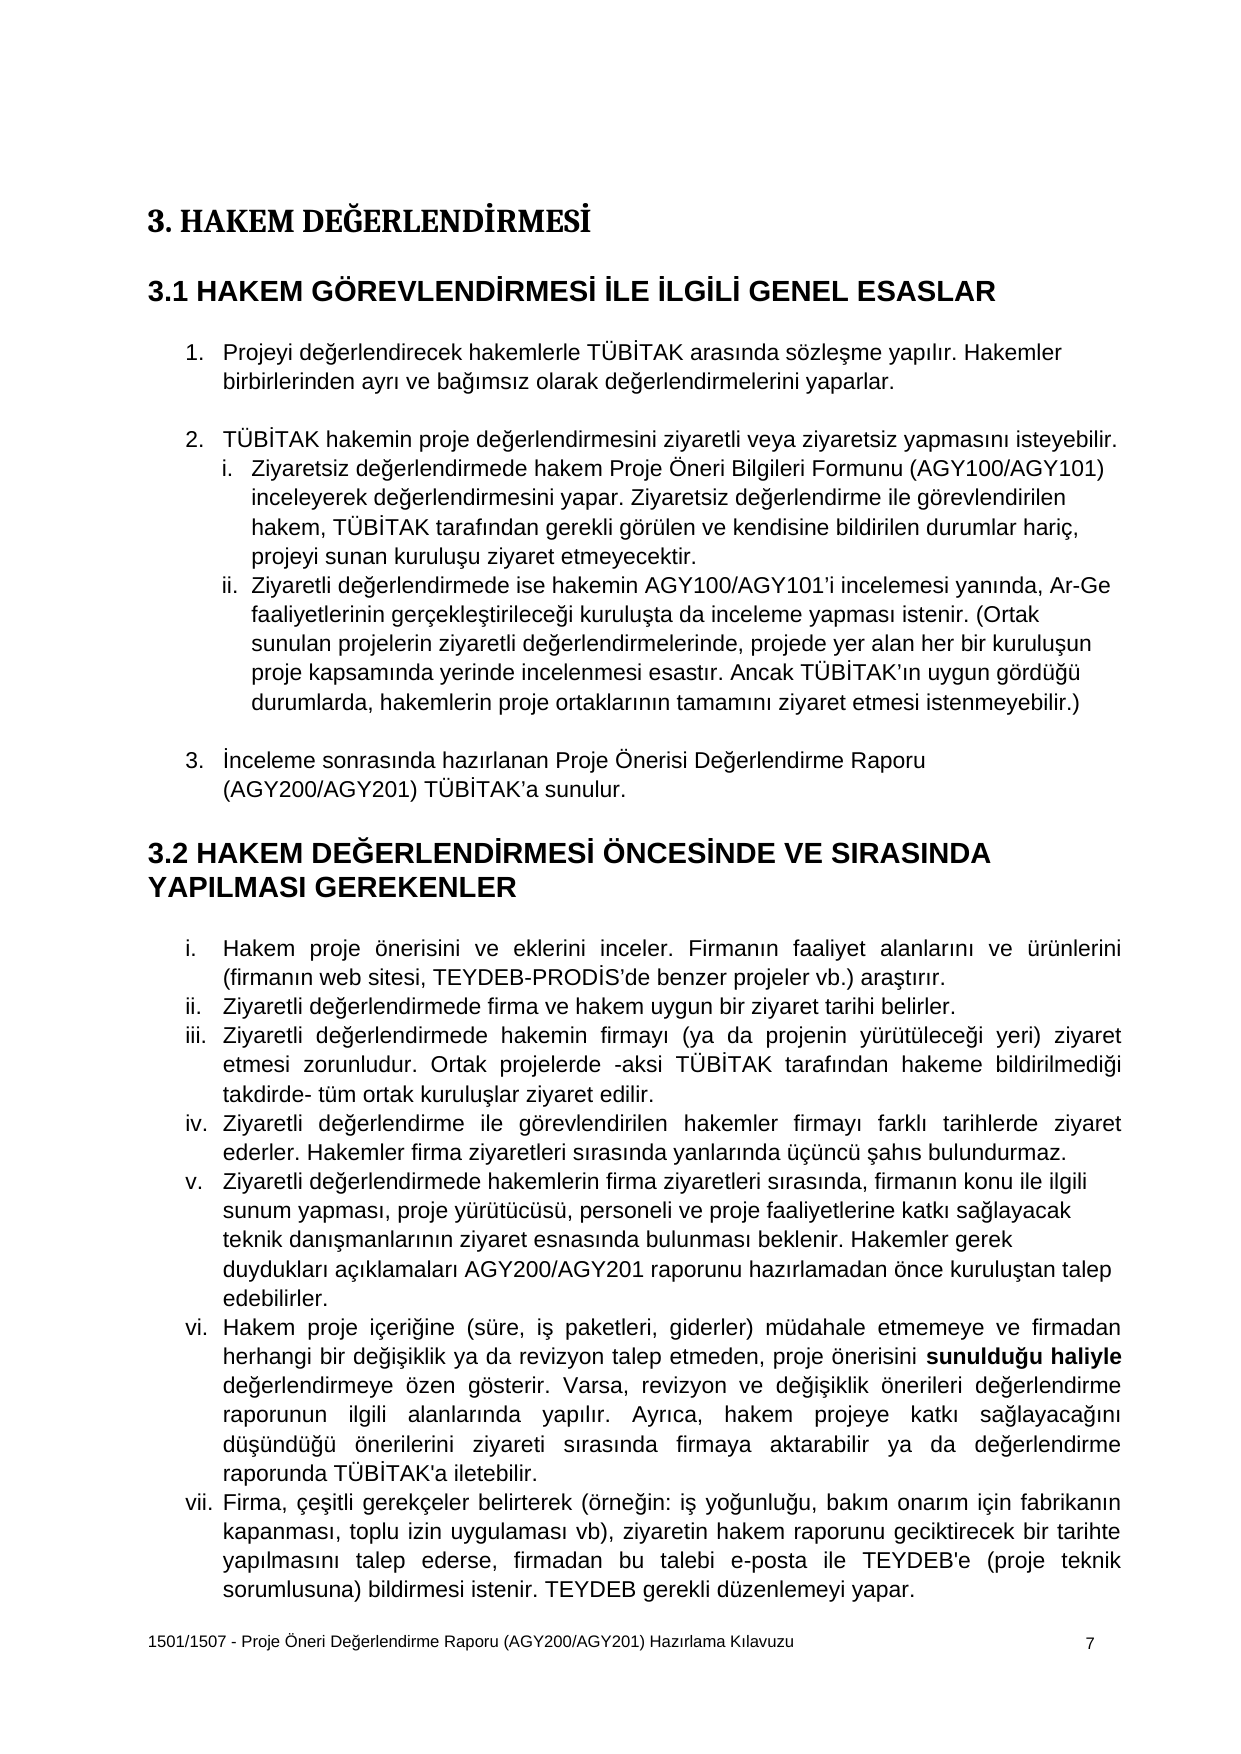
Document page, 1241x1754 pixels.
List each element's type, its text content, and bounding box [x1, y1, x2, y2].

list Ziyaretli değerlendirmede hakemin firmayı (ya da projenin yürütüleceği yeri) ziyaret etmesi zorunludur. Ortak projelerde -aksi TÜBİTAK tarafından hakeme bildirilmediği takdirde- tüm ortak kuruluşlar ziyaret edilir. [185, 1020, 1122, 1108]
list Ziyaretli değerlendirmede hakemlerin firma ziyaretleri sırasında, firmanın konu ile ilgili sunum yapması, proje yürütücüsü, personeli ve proje faaliyetlerine katkı sağlayacak teknik danışmanlarının ziyaret esnasında bulunması beklenir. Hakemler gerek duydukları açıklamaları AGY200/AGY201 raporunu hazırlamadan önce kuruluştan talep edebilirler. [185, 1166, 1122, 1312]
list TÜBİTAK hakemin proje değerlendirmesini ziyaretli veya ziyaretsiz yapmasını isteyebilir. [185, 424, 1122, 453]
list Hakem proje içeriğine (süre, iş paketleri, giderler) müdahale etmemeye ve firmadan herhangi bir değişiklik ya da revizyon talep etmeden, proje önerisini sunulduğu haliyle değerlendirmeye özen gösterir. Varsa, revizyon ve değişiklik önerileri değerlendirme raporunun ilgili alanlarında yapılır. Ayrıca, hakem projeye katkı sağlayacağını düşündüğü önerilerini ziyareti sırasında firmaya aktarabilir ya da değerlendirme raporunda TÜBİTAK'a iletebilir. [185, 1312, 1122, 1487]
text 3. HAKEM DEĞERLENDİRMESİ [148, 202, 1122, 241]
text 3.2 HAKEM DEĞERLENDİRMESİ ÖNCESİNDE VE SIRASINDA YAPILMASI GEREKENLER [148, 837, 1122, 904]
list Ziyaretsiz değerlendirmede hakem Proje Öneri Bilgileri Formunu (AGY100/AGY101) inceleyerek değerlendirmesini yapar. Ziyaretsiz değerlendirme ile görevlendirilen hakem, TÜBİTAK tarafından gerekli görülen ve kendisine bildirilen durumlar hariç, projeyi sunan kuruluşu ziyaret etmeyecektir. [222, 453, 1122, 570]
list Hakem proje önerisini ve eklerini inceler. Firmanın faaliyet alanlarını ve ürünlerini (firmanın web sitesi, TEYDEB-PRODİS’de benzer projeler vb.) araştırır. [185, 933, 1122, 991]
list Ziyaretli değerlendirme ile görevlendirilen hakemler firmayı farklı tarihlerde ziyaret ederler. Hakemler firma ziyaretleri sırasında yanlarında üçüncü şahıs bulundurmaz. [185, 1108, 1122, 1166]
text 3.1 HAKEM GÖREVLENDİRMESİ İLE İLGİLİ GENEL ESASLAR [148, 274, 1122, 307]
list Firma, çeşitli gerekçeler belirterek (örneğin: iş yoğunluğu, bakım onarım için fabrikanın kapanması, toplu izin uygulaması vb), ziyaretin hakem raporunu geciktirecek bir tarihte yapılmasını talep ederse, firmadan bu talebi e-posta ile TEYDEB'e (proje teknik sorumlusuna) bildirmesi istenir. TEYDEB gerekli düzenlemeyi yapar. [185, 1487, 1122, 1604]
list Projeyi değerlendirecek hakemlerle TÜBİTAK arasında sözleşme yapılır. Hakemler birbirlerinden ayrı ve bağımsız olarak değerlendirmelerini yaparlar. [185, 337, 1122, 395]
list Ziyaretli değerlendirmede firma ve hakem uygun bir ziyaret tarihi belirler. [185, 991, 1122, 1020]
list Ziyaretli değerlendirmede ise hakemin AGY100/AGY101’i incelemesi yanında, Ar-Ge faaliyetlerinin gerçekleştirileceği kuruluşta da inceleme yapması istenir. (Ortak sunulan projelerin ziyaretli değerlendirmelerinde, projede yer alan her bir kuruluşun proje kapsamında yerinde incelenmesi esastır. Ancak TÜBİTAK’ın uygun gördüğü durumlarda, hakemlerin proje ortaklarının tamamını ziyaret etmesi istenmeyebilir.) [222, 570, 1122, 716]
list İnceleme sonrasında hazırlanan Proje Önerisi Değerlendirme Raporu (AGY200/AGY201) TÜBİTAK’a sunulur. [185, 745, 1122, 803]
